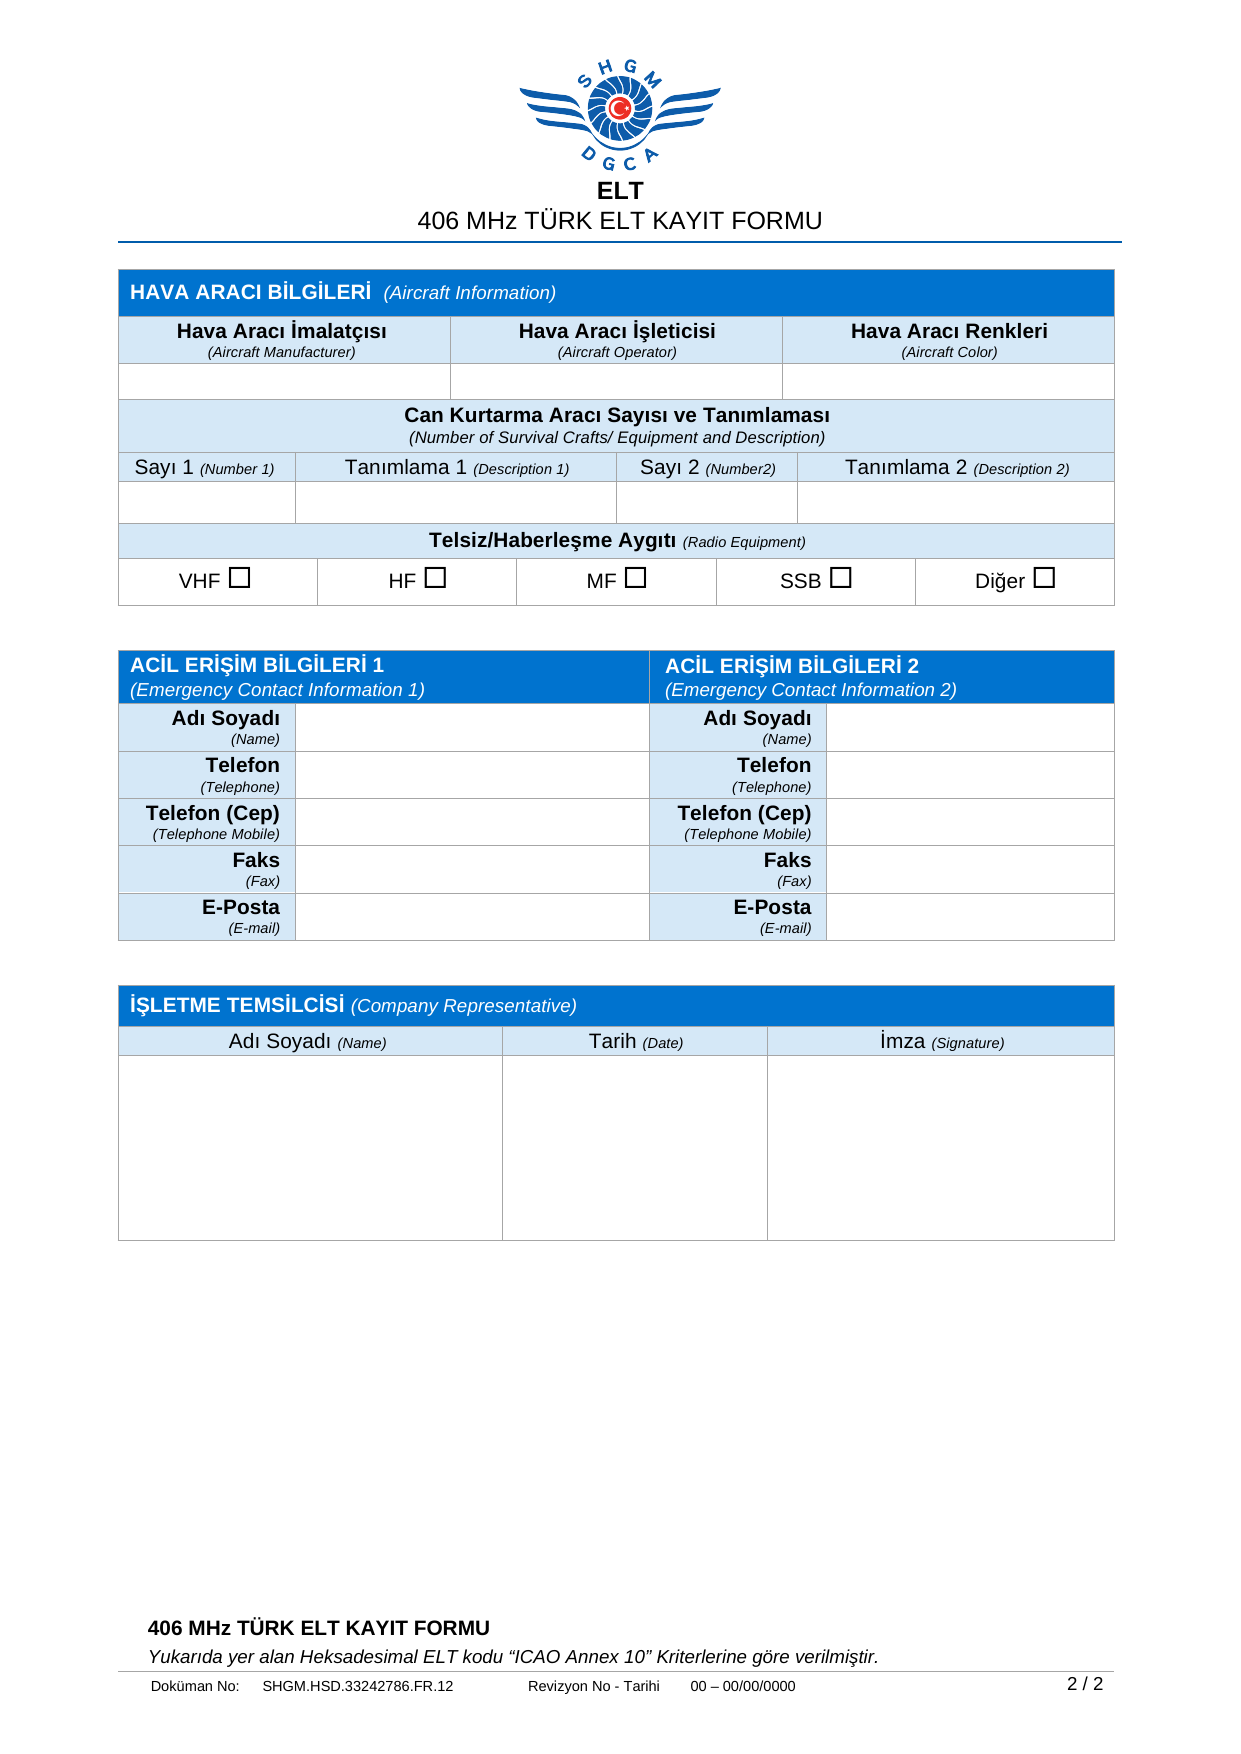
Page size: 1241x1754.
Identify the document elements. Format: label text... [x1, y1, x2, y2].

table_cell [783, 364, 1114, 399]
table_cell Faks (Fax) [650, 846, 826, 892]
table_cell [119, 1056, 502, 1240]
table_cell Sayı 2 (Number2) [617, 453, 797, 481]
table_cell [617, 482, 797, 523]
table_cell Hava Aracı İşleticisi (Aircraft Operator) [451, 317, 782, 363]
table_cell [827, 752, 1114, 798]
table_cell Adı Soyadı (Name) [119, 1027, 502, 1055]
table_cell Faks (Fax) [119, 846, 295, 892]
table_cell E-Posta (E-mail) [650, 894, 826, 940]
table_cell Tanımlama 1 (Description 1) [296, 453, 616, 481]
table_cell [296, 799, 649, 845]
table_cell VHF [119, 559, 317, 605]
table_header İŞLETME TEMSİLCİSİ (Company Representative) [119, 986, 1114, 1026]
table_cell Hava Aracı Renkleri (Aircraft Color) [783, 317, 1114, 363]
table_cell Telefon (Cep) (Telephone Mobile) [650, 799, 826, 845]
table_cell Telefon (Telephone) [650, 752, 826, 798]
table_cell [827, 894, 1114, 940]
table_cell Tanımlama 2 (Description 2) [798, 453, 1114, 481]
picture [519, 59, 721, 171]
table_cell HF [318, 559, 516, 605]
table_cell Telefon (Cep) (Telephone Mobile) [119, 799, 295, 845]
table_cell SSB [717, 559, 915, 605]
table_cell Hava Aracı İmalatçısı (Aircraft Manufacturer) [119, 317, 450, 363]
table_cell Tarih (Date) [503, 1027, 767, 1055]
table_cell Diğer [916, 559, 1114, 605]
table_header ACİL ERİŞİM BİLGİLERİ 1 (Emergency Contact Information 1) [119, 651, 649, 703]
table_cell [296, 846, 649, 892]
table_cell [296, 894, 649, 940]
table_cell [768, 1056, 1114, 1240]
table_cell [119, 482, 295, 523]
table_cell [296, 482, 616, 523]
table_cell [827, 846, 1114, 892]
table_cell [798, 482, 1114, 523]
table_cell [296, 752, 649, 798]
table_cell Can Kurtarma Aracı Sayısı ve Tanımlaması (Number of Survival Crafts/ Equipment and Description) [119, 400, 1114, 452]
table_cell Telefon (Telephone) [119, 752, 295, 798]
table_cell Telsiz/Haberleşme Aygıtı (Radio Equipment) [119, 524, 1114, 558]
table_header HAVA ARACI BİLGİLERİ (Aircraft Information) [119, 270, 1114, 316]
table_cell MF [517, 559, 716, 605]
table_cell Sayı 1 (Number 1) [119, 453, 295, 481]
table_header ACİL ERİŞİM BİLGİLERİ 2 (Emergency Contact Information 2) [650, 651, 1114, 703]
table_cell [296, 704, 649, 751]
table_cell [827, 799, 1114, 845]
table_cell E-Posta (E-mail) [119, 894, 295, 940]
table_cell Adı Soyadı (Name) [650, 704, 826, 751]
table_cell İmza (Signature) [768, 1027, 1114, 1055]
table_cell [451, 364, 782, 399]
table_cell Adı Soyadı (Name) [119, 704, 295, 751]
table_cell [827, 704, 1114, 751]
table_cell [503, 1056, 767, 1240]
table_cell [119, 364, 450, 399]
